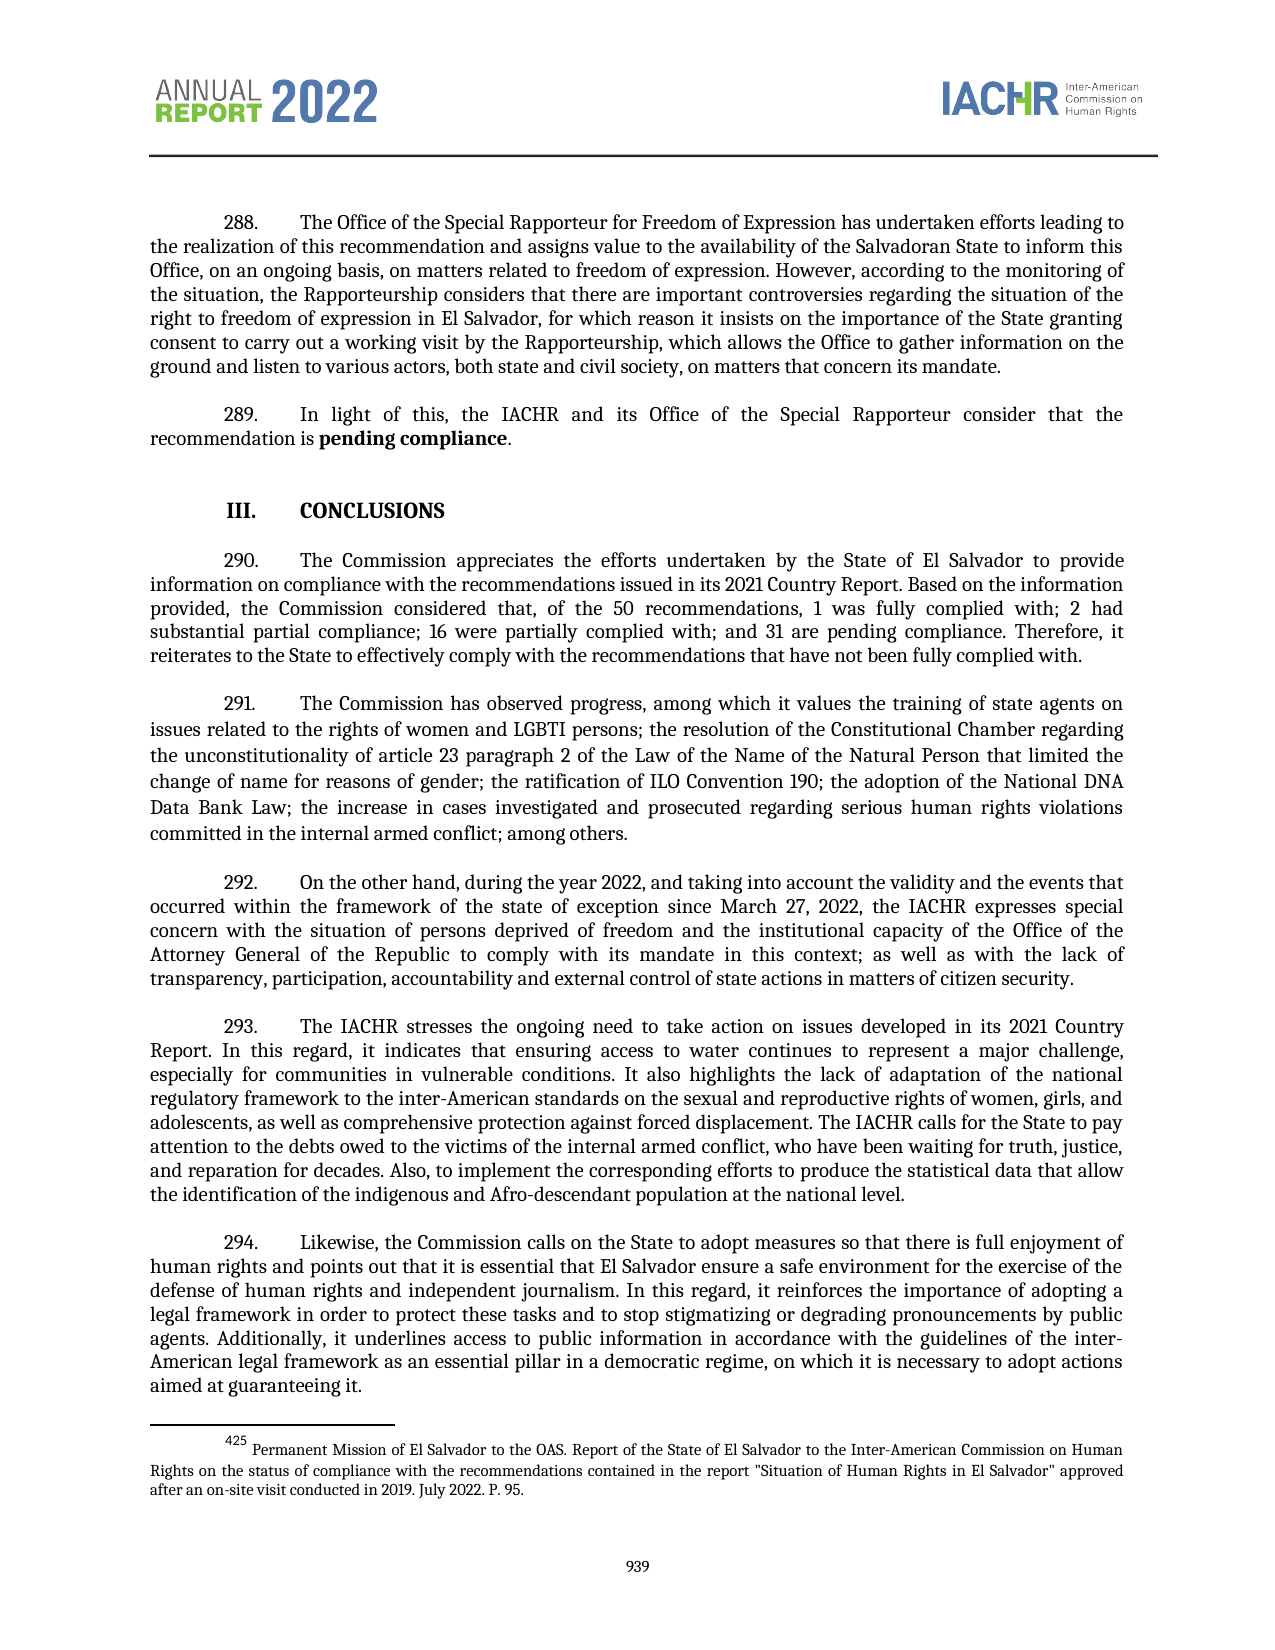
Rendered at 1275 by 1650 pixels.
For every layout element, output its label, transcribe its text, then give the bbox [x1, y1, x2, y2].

picture [935, 73, 1159, 125]
list On the other hand, during the year 2022, and taking into account the validity and the events that occurred within the framework of the state of exception since March 27, 2022, the IACHR expresses special concern with the situation of persons deprived of freedom and the institutional capacity of the Office of the Attorney General of the Republic to comply with its mandate in this context; as well as with the lack of transparency, participation, accountability and external control of state actions in matters of citizen security. [150, 871, 1125, 991]
list In light of this, the IACHR and its Office of the Special Rapporteur consider that the recommendation is pending compliance. [150, 402, 1125, 450]
list The Commission has observed progress, among which it values the training of state agents on issues related to the rights of women and LGBTI persons; the resolution of the Constitutional Chamber regarding the unconstitutionality of article 23 paragraph 2 of the Law of the Name of the Natural Person that limited the change of name for reasons of gender; the ratification of ILO Convention 190; the adoption of the National DNA Data Bank Law; the increase in cases investigated and prosecuted regarding serious human rights violations committed in the internal armed conflict; among others. [150, 692, 1125, 845]
list Likewise, the Commission calls on the State to adopt measures so that there is full enjoyment of human rights and points out that it is essential that El Salvador ensure a safe environment for the exercise of the defense of human rights and independent journalism. In this regard, it reinforces the importance of adopting a legal framework in order to protect these tasks and to stop stigmatizing or degrading pronouncements by public agents. Additionally, it underlines access to public information in accordance with the guidelines of the inter-American legal framework as an essential pillar in a democratic regime, on which it is necessary to adopt actions aimed at guaranteeing it. [150, 1230, 1125, 1398]
list The Commission appreciates the efforts undertaken by the State of El Salvador to provide information on compliance with the recommendations issued in its 2021 Country Report. Based on the information provided, the Commission considered that, of the 50 recommendations, 1 was fully complied with; 2 had substantial partial compliance; 16 were partially complied with; and 31 are pending compliance. Therefore, it reiterates to the State to effectively comply with the recommendations that have not been fully complied with. [150, 548, 1125, 668]
list The IACHR stresses the ongoing need to take action on issues developed in its 2021 Country Report. In this regard, it indicates that ensuring access to water continues to represent a major challenge, especially for communities in vulnerable conditions. It also highlights the lack of adaptation of the national regulatory framework to the inter-American standards on the sexual and reproductive rights of women, girls, and adolescents, as well as comprehensive protection against forced displacement. The IACHR calls for the State to pay attention to the debts owed to the victims of the internal armed conflict, who have been waiting for truth, justice, and reparation for decades. Also, to implement the corresponding efforts to produce the statistical data that allow the identification of the indigenous and Afro-descendant population at the national level. [150, 1015, 1125, 1206]
subtitle CONCLUSIONS [226, 498, 1125, 524]
list The Office of the Special Rapporteur for Freedom of Expression has undertaken efforts leading to the realization of this recommendation and assigns value to the availability of the Salvadoran State to inform this Office, on an ongoing basis, on matters related to freedom of expression. However, according to the monitoring of the situation, the Rapporteurship considers that there are important controversies regarding the situation of the right to freedom of expression in El Salvador, for which reason it insists on the importance of the State granting consent to carry out a working visit by the Rapporteurship, which allows the Office to gather information on the ground and listen to various actors, both state and civil society, on matters that concern its mandate. [150, 211, 1125, 378]
picture [150, 73, 380, 128]
